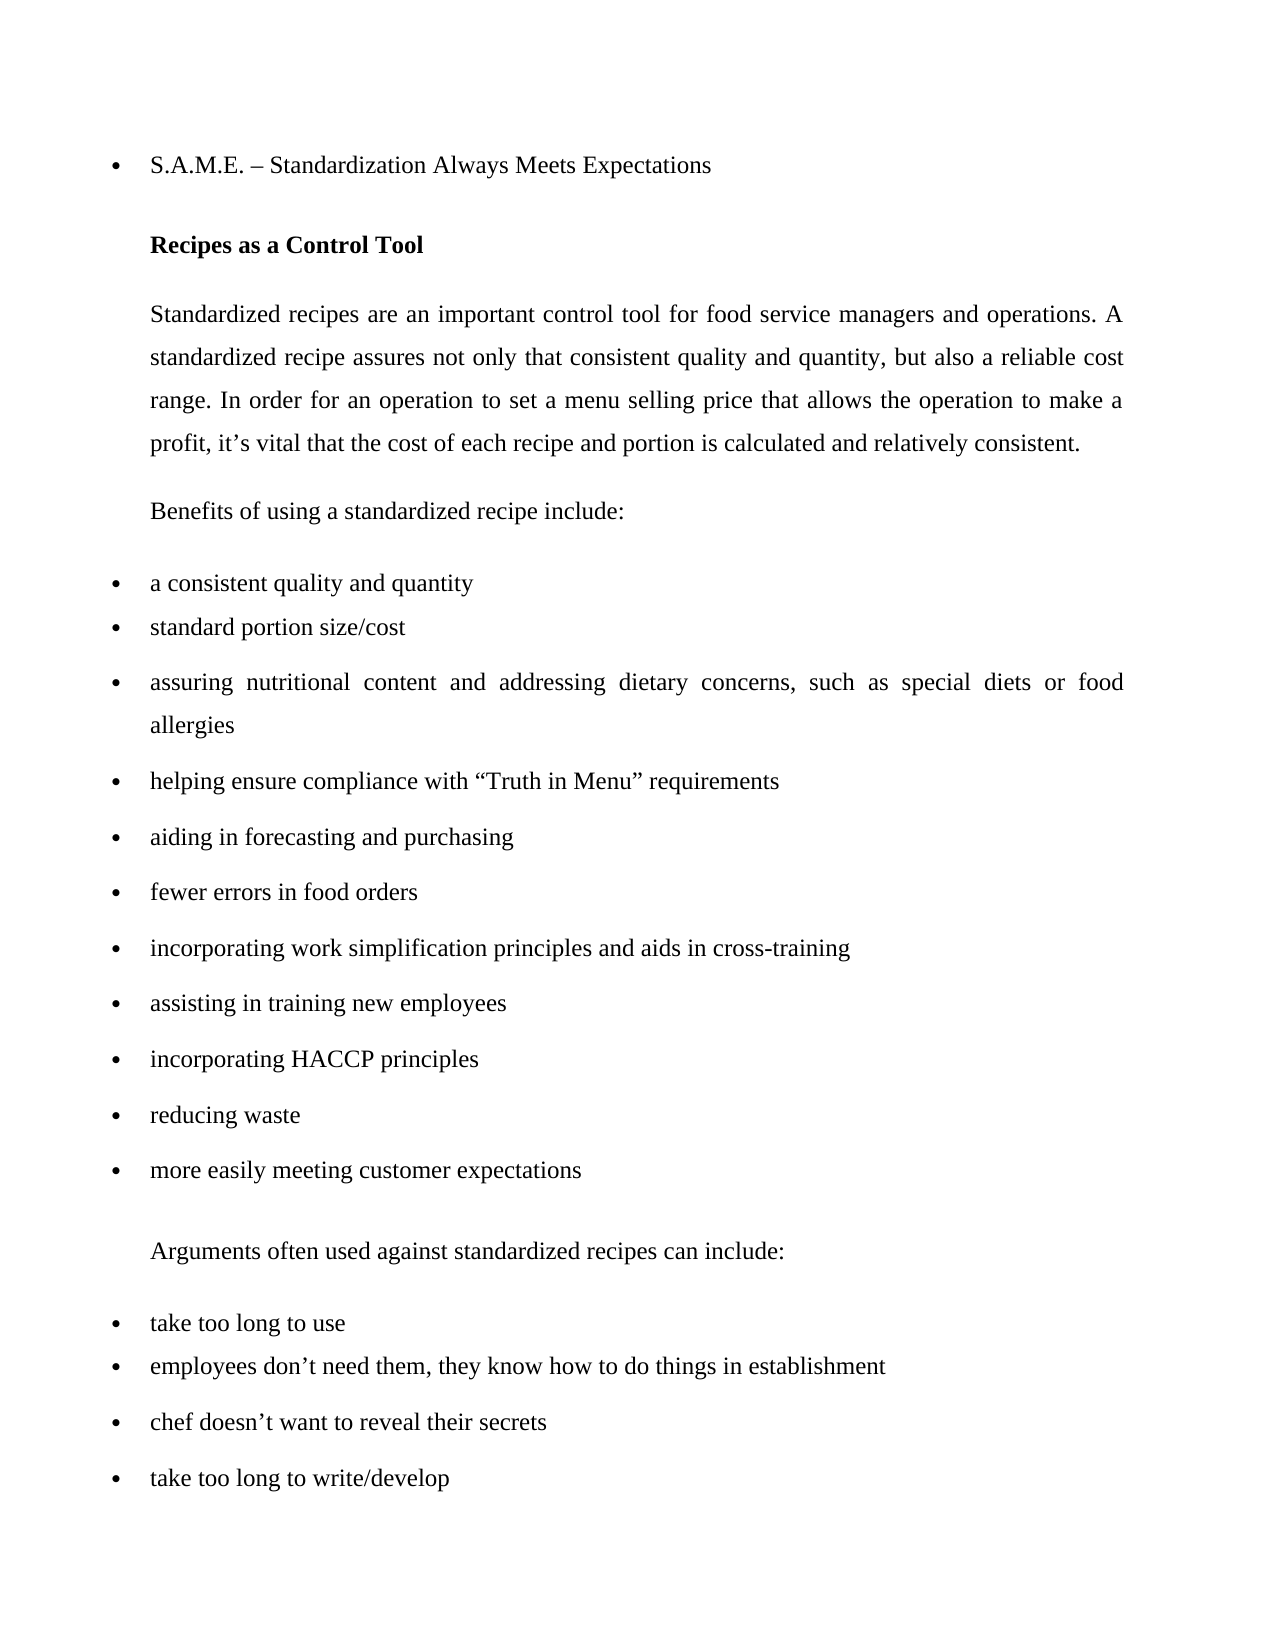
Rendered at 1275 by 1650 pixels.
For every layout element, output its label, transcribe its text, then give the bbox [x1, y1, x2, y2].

list chef doesn’t want to reveal their secrets [112, 1407, 1125, 1436]
list assuring nutritional content and addressing dietary concerns, such as special diets or food allergies [112, 667, 1125, 739]
list assisting in training new employees [112, 988, 1125, 1017]
list take too long to use [112, 1308, 1125, 1337]
text Recipes as a Control Tool [150, 231, 1125, 259]
text Standardized recipes are an important control tool for food service managers and operations. A standardized recipe assures not only that consistent quality and quantity, but also a reliable cost range. In order for an operation to set a menu selling price that allows the operation to make a profit, it’s vital that the cost of each recipe and portion is calculated and relatively consistent. [150, 299, 1125, 457]
list standard portion size/cost [112, 612, 1125, 640]
list take too long to write/develop [112, 1463, 1125, 1491]
list S.A.M.E. – Standardization Always Meets Expectations [112, 150, 1125, 179]
list helping ensure compliance with “Truth in Menu” requirements [112, 766, 1125, 795]
list incorporating HACCP principles [112, 1044, 1125, 1073]
text Arguments often used against standardized recipes can include: [150, 1236, 1125, 1265]
text Benefits of using a standardized recipe include: [150, 496, 1125, 525]
list employees don’t need them, they know how to do things in establishment [112, 1351, 1125, 1380]
list more easily meeting customer expectations [112, 1155, 1125, 1184]
list incorporating work simplification principles and aids in cross-training [112, 933, 1125, 962]
list reducing waste [112, 1100, 1125, 1128]
list aiding in forecasting and purchasing [112, 822, 1125, 850]
list a consistent quality and quantity [112, 568, 1125, 597]
list fewer errors in food orders [112, 877, 1125, 906]
